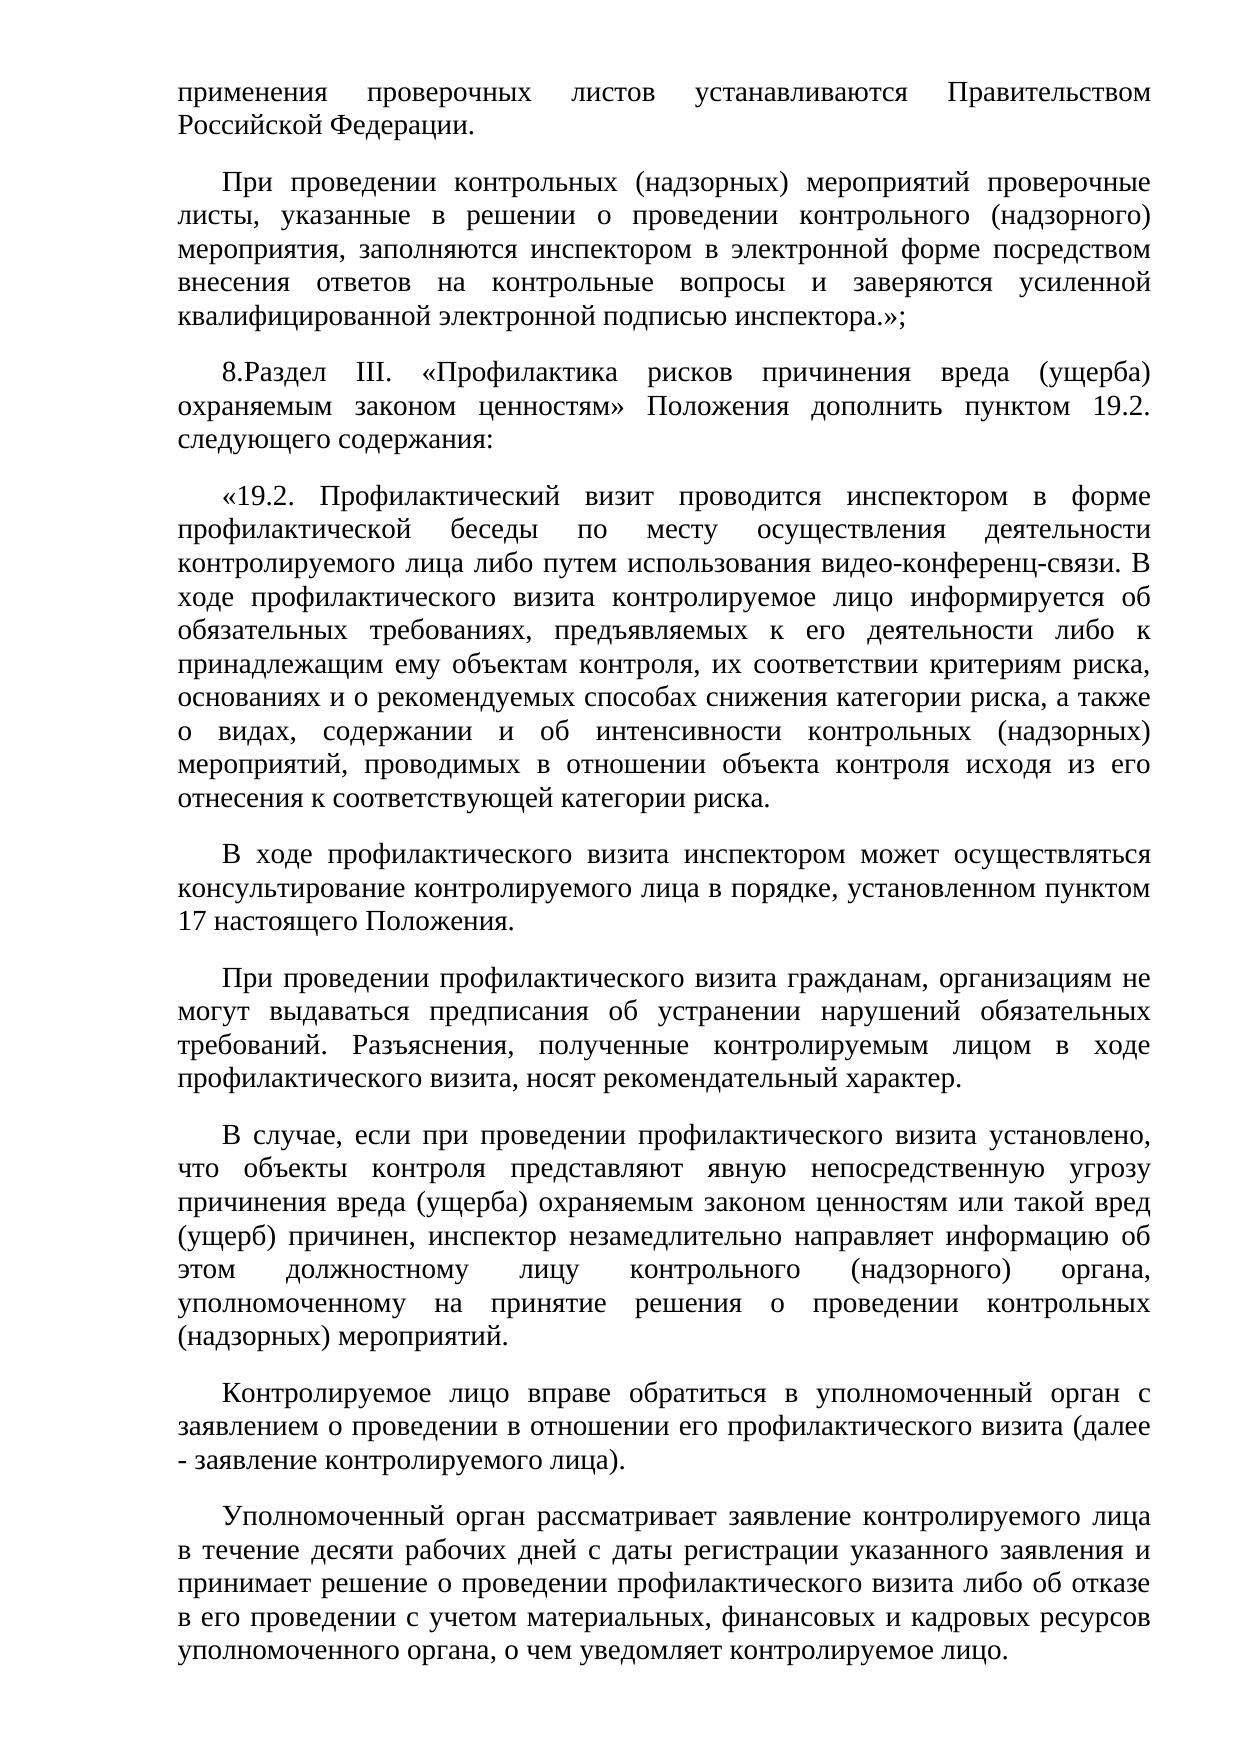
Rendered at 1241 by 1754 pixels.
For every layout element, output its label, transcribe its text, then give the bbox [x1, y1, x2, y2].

text Уполномоченный орган рассматривает заявление контролируемого лица в течение десяти рабочих дней с даты регистрации указанного заявления и принимает решение о проведении профилактического визита либо об отказе в его проведении с учетом материальных, финансовых и кадровых ресурсов уполномоченного органа, о чем уведомляет контролируемое лицо. [177, 1498, 1152, 1666]
text 8.Раздел III. «Профилактика рисков причинения вреда (ущерба) охраняемым законом ценностям» Положения дополнить пунктом 19.2. следующего содержания: [177, 354, 1152, 455]
text При проведении профилактического визита гражданам, организациям не могут выдаваться предписания об устранении нарушений обязательных требований. Разъяснения, полученные контролируемым лицом в ходе профилактического визита, носят рекомендательный характер. [177, 960, 1152, 1094]
text «19.2. Профилактический визит проводится инспектором в форме профилактической беседы по месту осуществления деятельности контролируемого лица либо путем использования видео-конференц-связи. В ходе профилактического визита контролируемое лицо информируется об обязательных требованиях, предъявляемых к его деятельности либо к принадлежащим ему объектам контроля, их соответствии критериям риска, основаниях и о рекомендуемых способах снижения категории риска, а также о видах, содержании и об интенсивности контрольных (надзорных) мероприятий, проводимых в отношении объекта контроля исходя из его отнесения к соответствующей категории риска. [177, 478, 1152, 813]
text В ходе профилактического визита инспектором может осуществляться консультирование контролируемого лица в порядке, установленном пунктом 17 настоящего Положения. [177, 836, 1152, 937]
text При проведении контрольных (надзорных) мероприятий проверочные листы, указанные в решении о проведении контрольного (надзорного) мероприятия, заполняются инспектором в электронной форме посредством внесения ответов на контрольные вопросы и заверяются усиленной квалифицированной электронной подписью инспектора.»; [177, 164, 1152, 332]
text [177, 74, 1152, 141]
text Контролируемое лицо вправе обратиться в уполномоченный орган с заявлением о проведении в отношении его профилактического визита (далее - заявление контролируемого лица). [177, 1375, 1152, 1475]
text В случае, если при проведении профилактического визита установлено, что объекты контроля представляют явную непосредственную угрозу причинения вреда (ущерба) охраняемым законом ценностям или такой вред (ущерб) причинен, инспектор незамедлительно направляет информацию об этом должностному лицу контрольного (надзорного) органа, уполномоченному на принятие решения о проведении контрольных (надзорных) мероприятий. [177, 1117, 1152, 1352]
